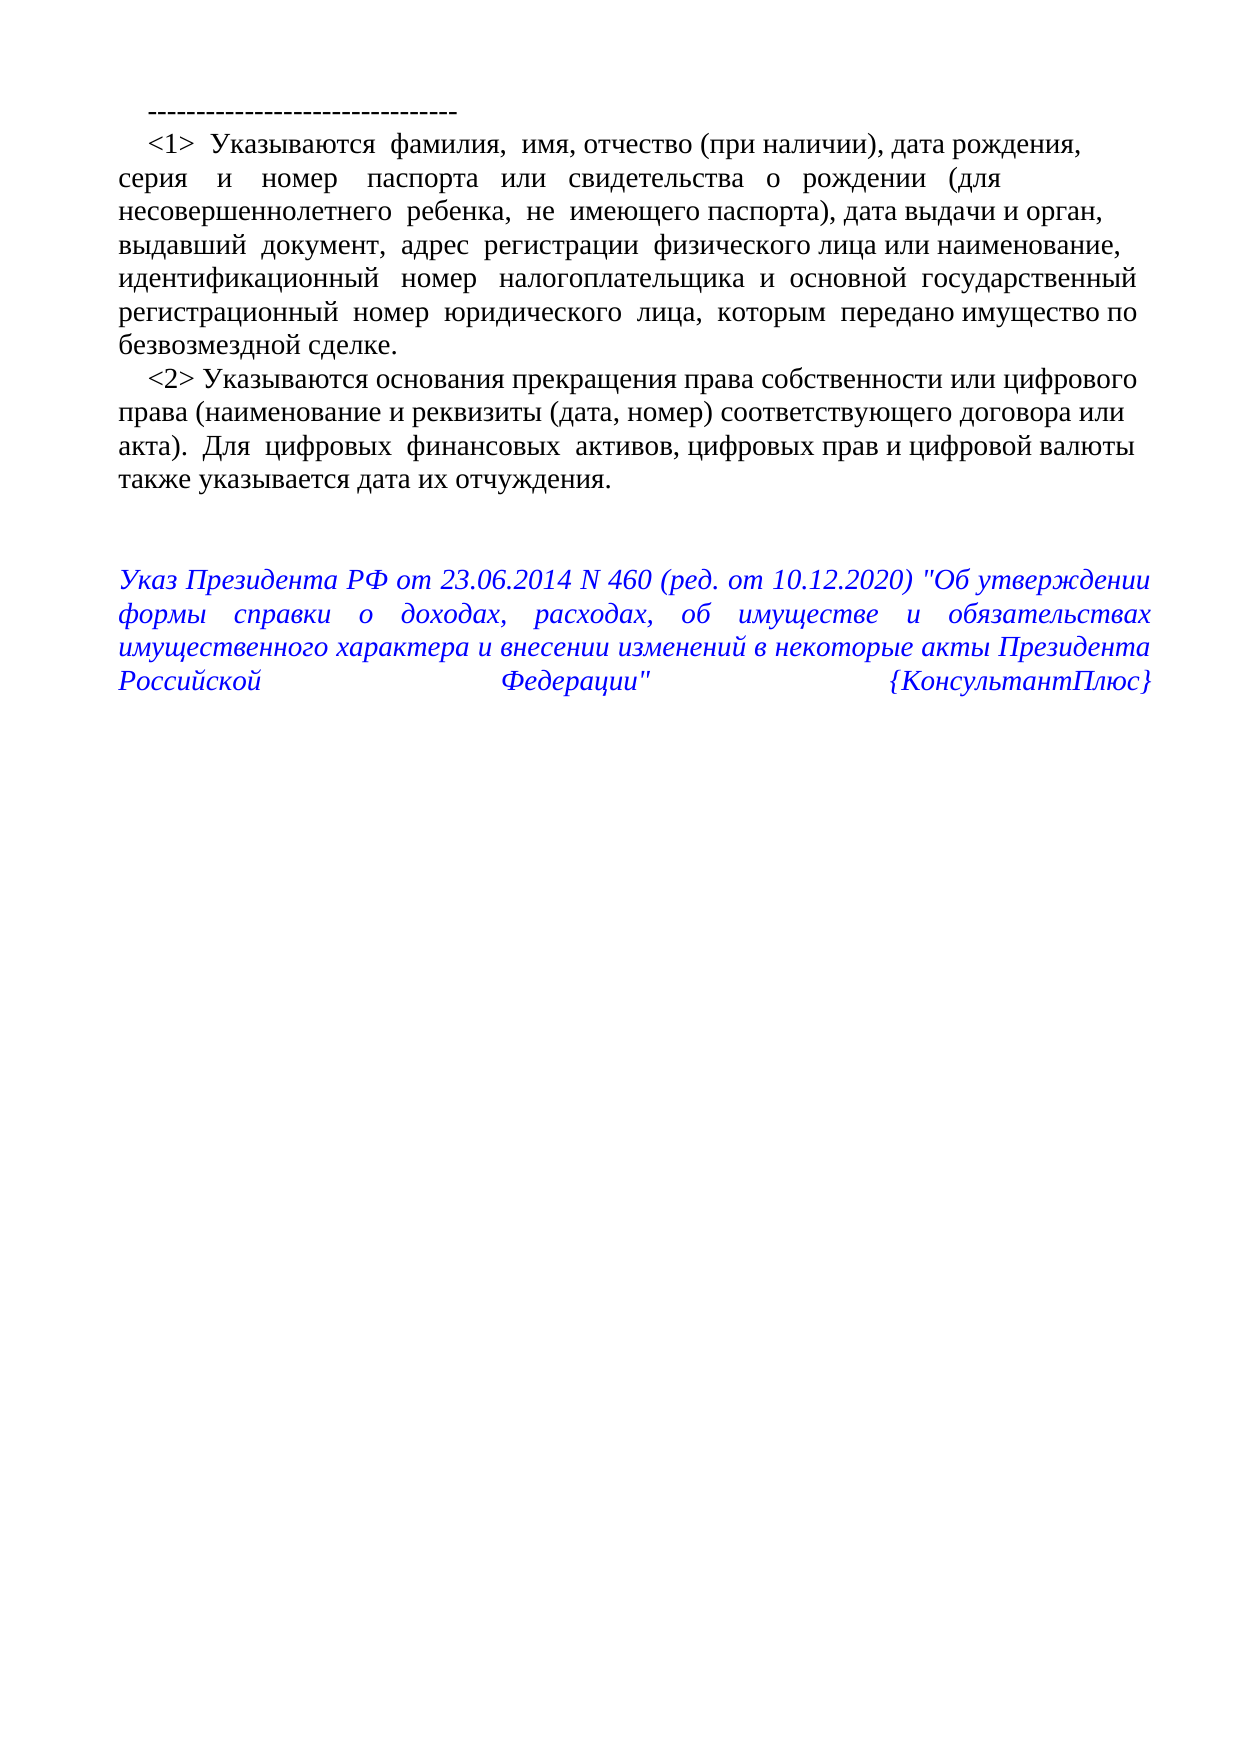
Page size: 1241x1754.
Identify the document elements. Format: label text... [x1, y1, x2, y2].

text акта). Для цифровых финансовых активов, цифровых прав и цифровой валюты [118, 428, 1152, 462]
text регистрационный номер юридического лица, которым передано имущество по [118, 294, 1152, 327]
text выдавший документ, адрес регистрации физического лица или наименование, [118, 227, 1152, 260]
text также указывается дата их отчуждения. [118, 462, 1152, 495]
text идентификационный номер налогоплательщика и основной государственный [118, 260, 1152, 294]
text -------------------------------- [118, 93, 1152, 126]
text серия и номер паспорта или свидетельства о рождении (для [118, 160, 1152, 193]
text права (наименование и реквизиты (дата, номер) соответствующего договора или [118, 394, 1152, 428]
text <1> Указываются фамилия, имя, отчество (при наличии), дата рождения, [118, 126, 1152, 160]
text <2> Указываются основания прекращения права собственности или цифрового [118, 361, 1152, 394]
text безвозмездной сделке. [118, 327, 1152, 361]
text несовершеннолетнего ребенка, не имеющего паспорта), дата выдачи и орган, [118, 193, 1152, 227]
text Указ Президента РФ от 23.06.2014 N 460 (ред. от 10.12.2020) "Об утверждении формы справки о доходах, расходах, об имуществе и обязательствах имущественного характера и внесении изменений в некоторые акты Президента Российской Федерации" {КонсультантПлюс} [118, 529, 1152, 724]
